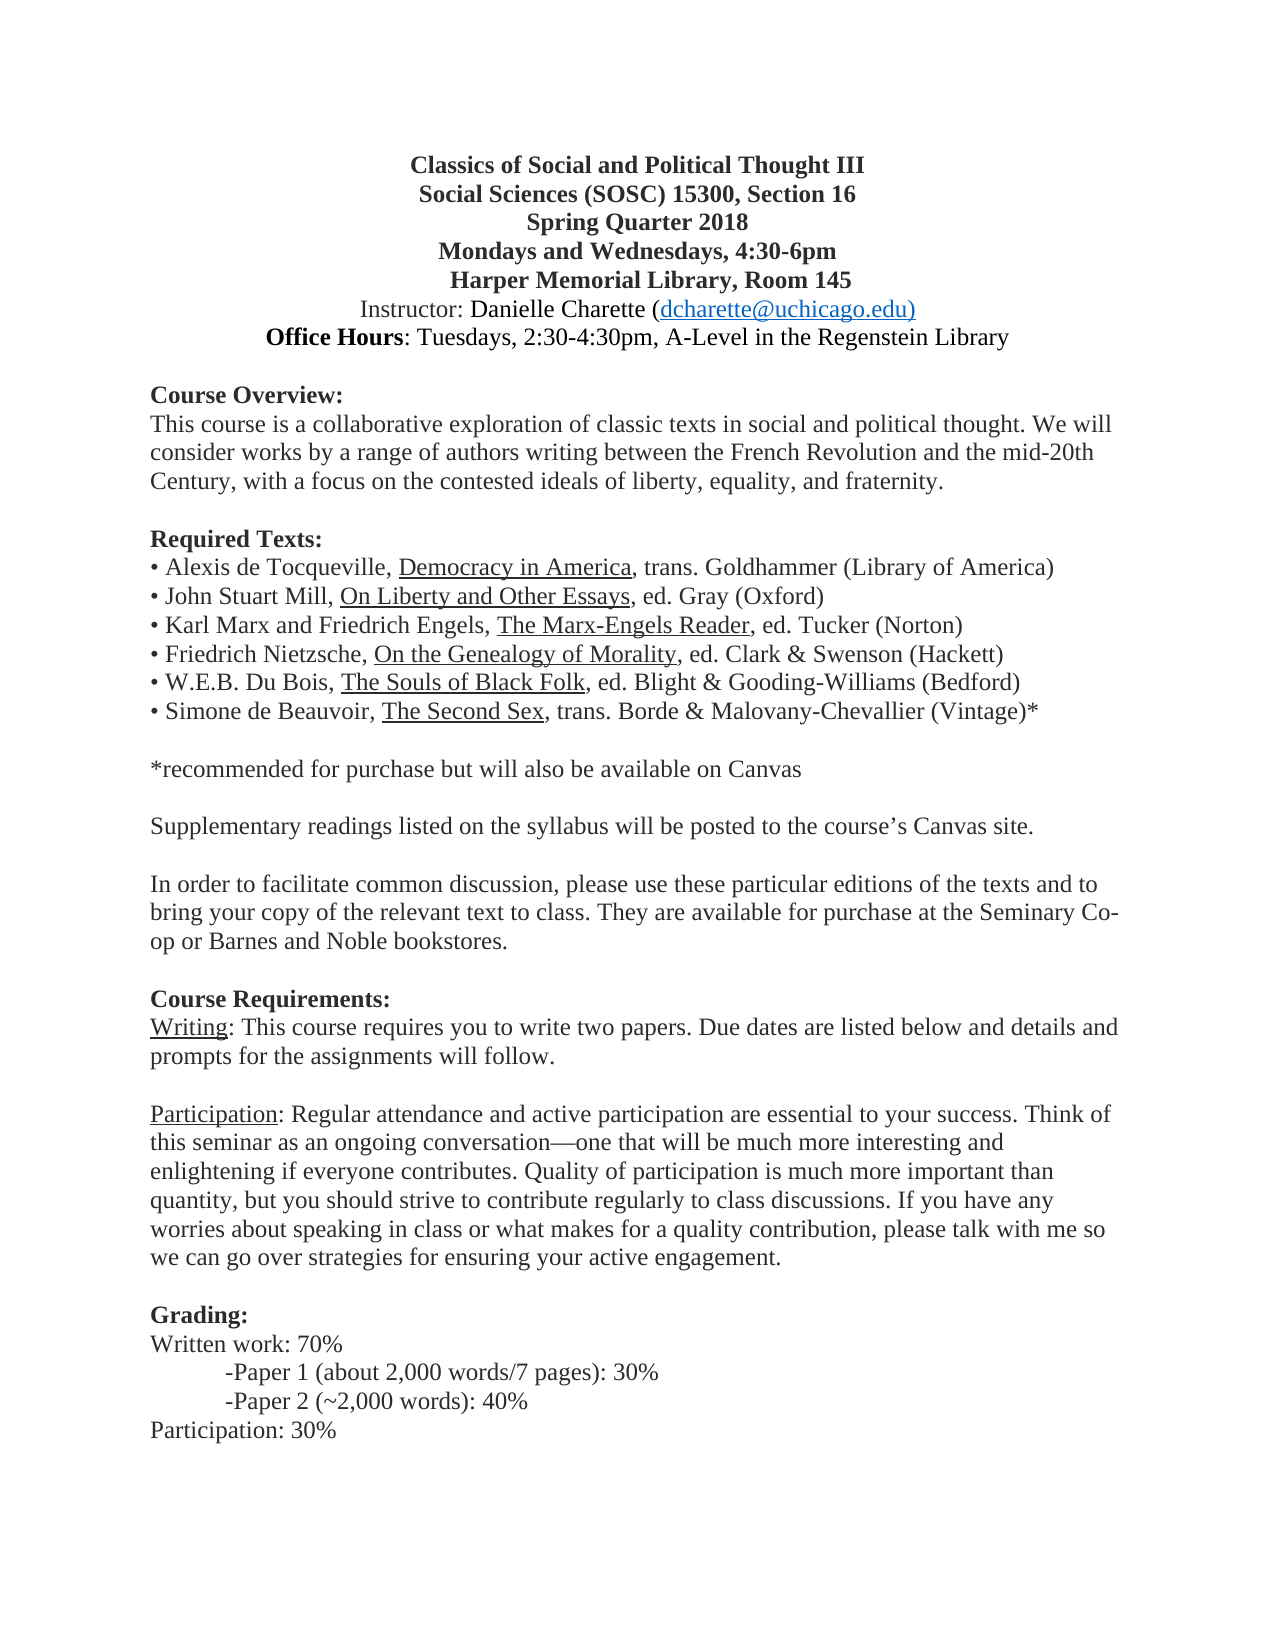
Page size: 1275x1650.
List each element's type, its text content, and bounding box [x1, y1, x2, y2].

text Supplementary readings listed on the syllabus will be posted to the course’s Canvas site. [150, 811, 1125, 840]
text • W.E.B. Du Bois, The Souls of Black Folk, ed. Blight & Gooding-Williams (Bedford) [150, 667, 1125, 696]
text Spring Quarter 2018 [150, 207, 1125, 236]
text -Paper 1 (about 2,000 words/7 pages): 30% [225, 1357, 1125, 1386]
text Participation: 30% [150, 1415, 1125, 1444]
text Office Hours: Tuesdays, 2:30-4:30pm, A-Level in the Regenstein Library [150, 322, 1125, 351]
text Participation: Regular attendance and active participation are essential to your success. Think of this seminar as an ongoing conversation—one that will be much more interesting and enlightening if everyone contributes. Quality of participation is much more important than quantity, but you should strive to contribute regularly to class discussions. If you have any worries about speaking in class or what makes for a quality contribution, please talk with me so we can go over strategies for ensuring your active engagement. [150, 1099, 1125, 1271]
text -Paper 2 (~2,000 words): 40% [225, 1386, 1125, 1415]
text Course Requirements: [150, 984, 1125, 1012]
text *recommended for purchase but will also be available on Canvas [150, 754, 1125, 782]
text • Karl Marx and Friedrich Engels, The Marx-Engels Reader, ed. Tucker (Norton) [150, 610, 1125, 639]
text • Simone de Beauvoir, The Second Sex, trans. Borde & Malovany-Chevallier (Vintage)* [150, 696, 1125, 725]
text • Friedrich Nietzsche, On the Genealogy of Morality, ed. Clark & Swenson (Hackett) [150, 639, 1125, 667]
text Required Texts: [150, 524, 1125, 552]
text • John Stuart Mill, On Liberty and Other Essays, ed. Gray (Oxford) [150, 581, 1125, 610]
text Classics of Social and Political Thought III [150, 150, 1125, 179]
text Harper Memorial Library, Room 145 [150, 265, 1125, 294]
text In order to facilitate common discussion, please use these particular editions of the texts and to bring your copy of the relevant text to class. They are available for purchase at the Seminary Co-op or Barnes and Noble bookstores. [150, 869, 1125, 955]
text Instructor: Danielle Charette (dcharette@uchicago.edu) [150, 294, 1125, 322]
text Written work: 70% [150, 1329, 1125, 1357]
text • Alexis de Tocqueville, Democracy in America, trans. Goldhammer (Library of America) [150, 552, 1125, 581]
text Mondays and Wednesdays, 4:30-6pm [150, 236, 1125, 265]
text Writing: This course requires you to write two papers. Due dates are listed below and details and prompts for the assignments will follow. [150, 1012, 1125, 1070]
text Course Overview: [150, 380, 1125, 409]
text This course is a collaborative exploration of classic texts in social and political thought. We will consider works by a range of authors writing between the French Revolution and the mid-20th Century, with a focus on the contested ideals of liberty, equality, and fraternity. [150, 409, 1125, 495]
text Social Sciences (SOSC) 15300, Section 16 [150, 179, 1125, 207]
text Grading: [150, 1300, 1125, 1329]
